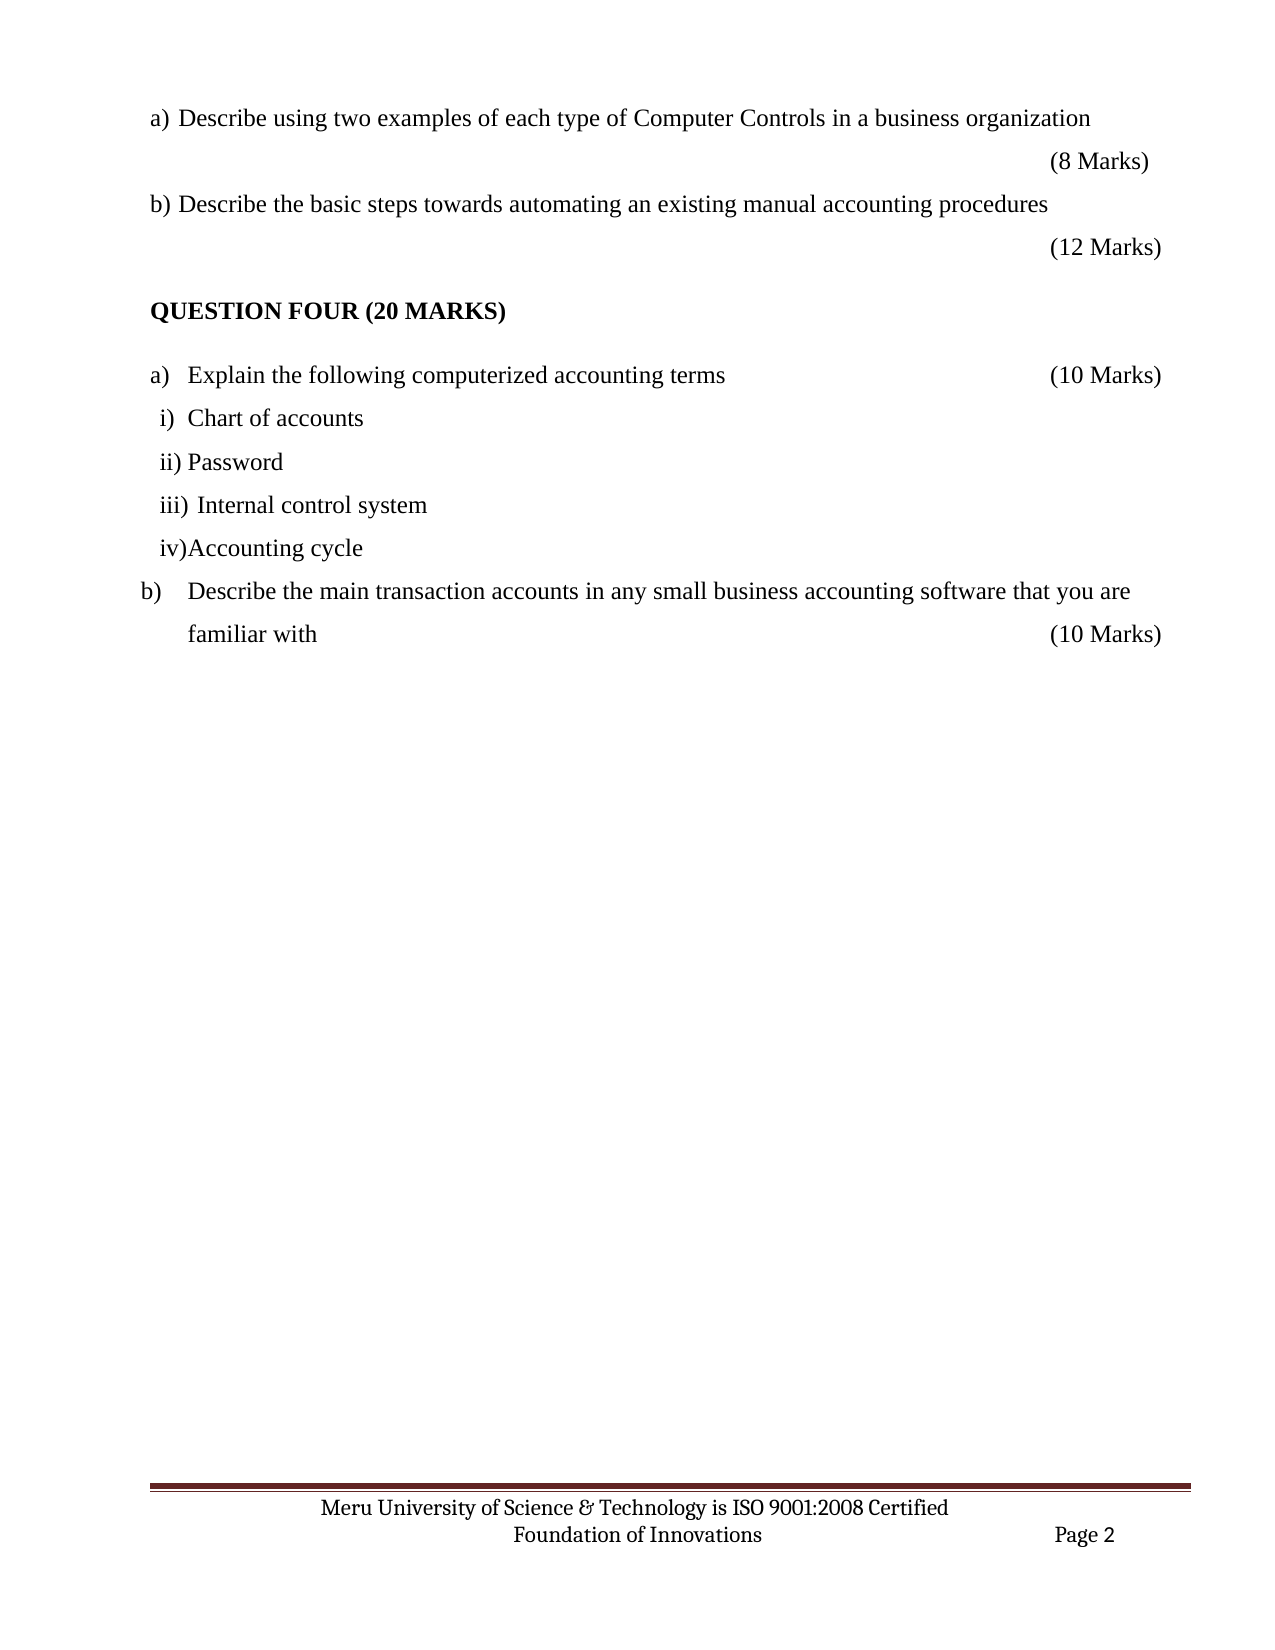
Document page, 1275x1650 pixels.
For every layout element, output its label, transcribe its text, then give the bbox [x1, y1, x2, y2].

list Internal control system [159, 490, 1191, 518]
list Accounting cycle [159, 533, 1191, 562]
list (8 Marks) [1003, 146, 1191, 175]
list (12 Marks) [1003, 232, 1191, 261]
list Explain the following computerized accounting terms (10 Marks) [150, 360, 1191, 389]
list Describe the basic steps towards automating an existing manual accounting procedures [150, 189, 1191, 218]
text QUESTION FOUR (20 MARKS) [150, 296, 1191, 325]
list Password [159, 447, 1191, 475]
list Describe the main transaction accounts in any small business accounting software that you are familiar with (10 Marks) [141, 576, 1191, 648]
list Describe using two examples of each type of Computer Controls in a business organization [150, 103, 1191, 132]
list Chart of accounts [159, 403, 1191, 432]
